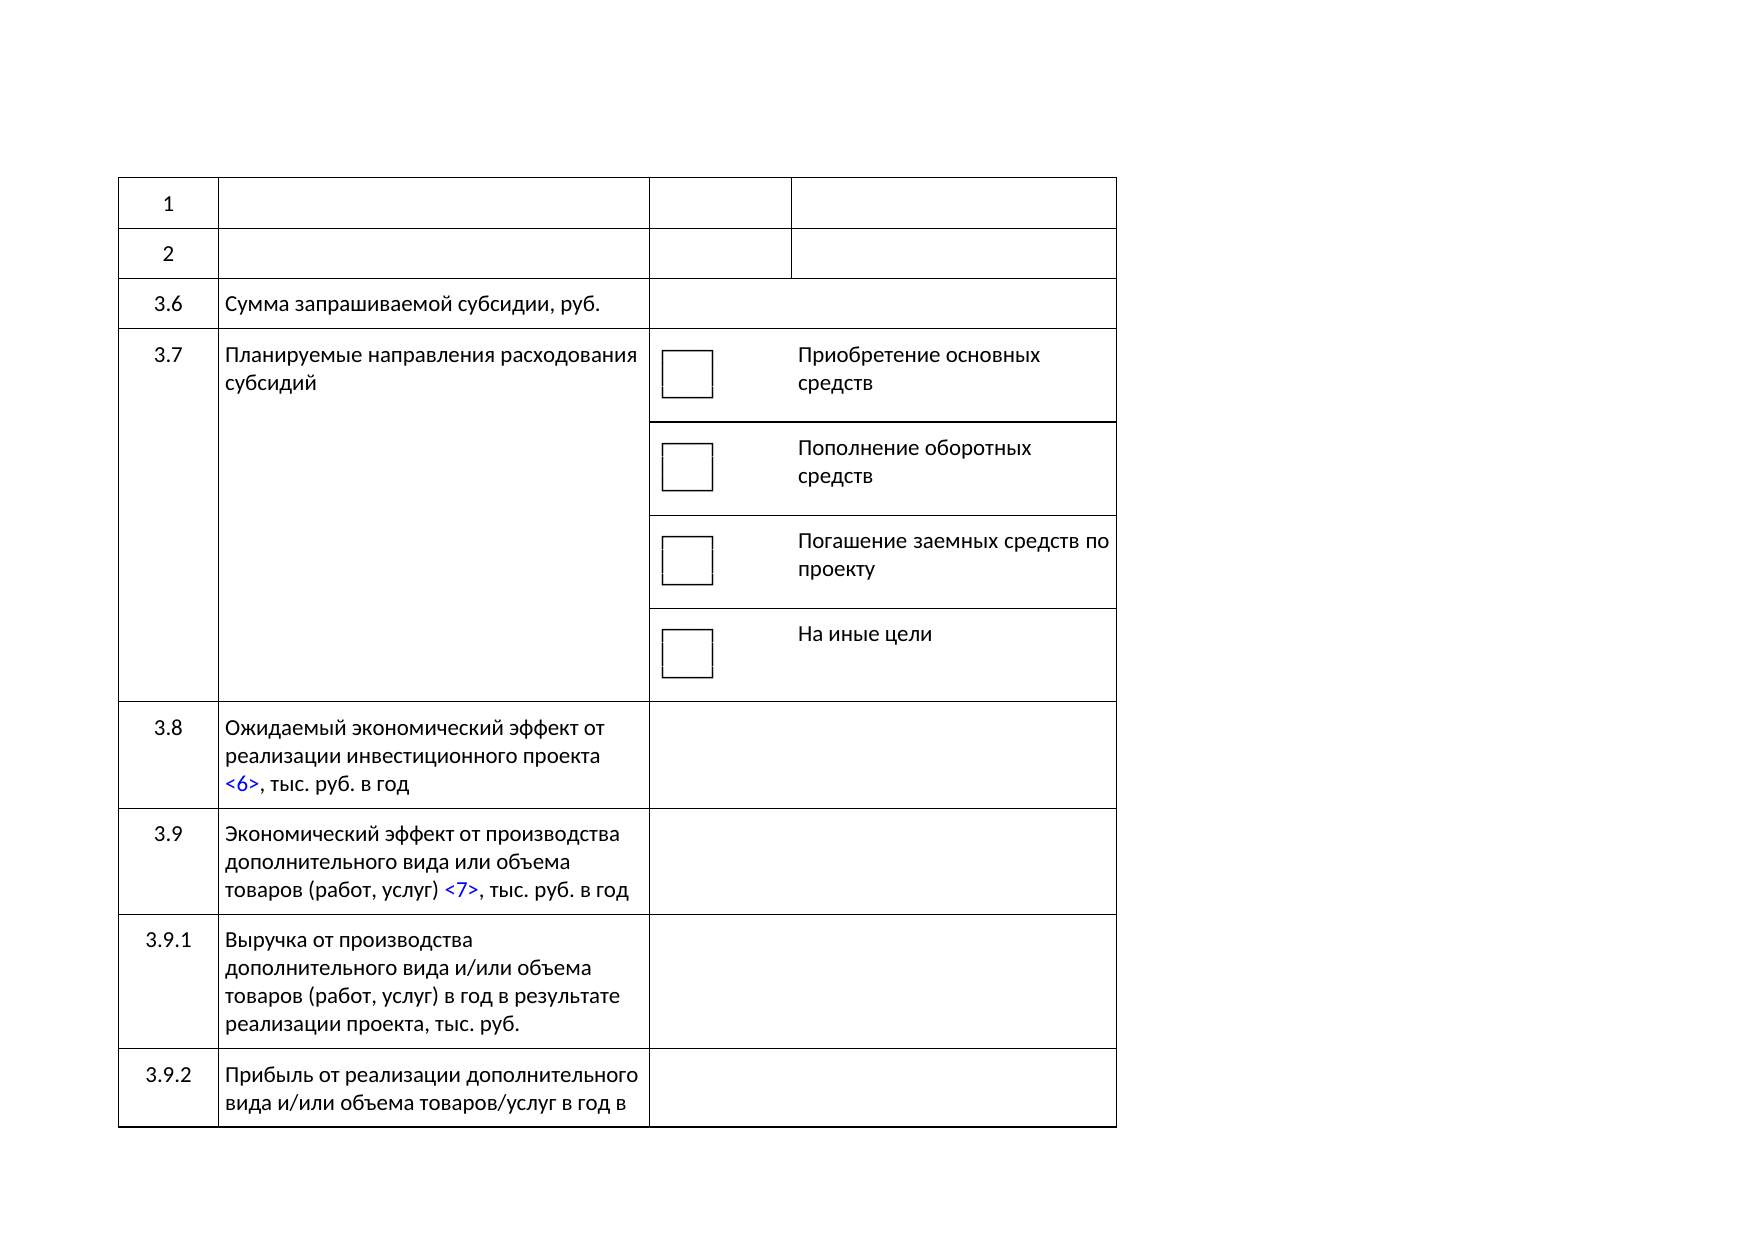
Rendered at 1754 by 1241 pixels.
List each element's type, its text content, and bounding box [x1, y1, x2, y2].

table_cell [650, 809, 1116, 914]
table_cell 3.9.1 [119, 915, 218, 1048]
table_cell Погашение заемных средств по проекту [791, 516, 1116, 608]
table_cell Сумма запрашиваемой субсидии, руб. [219, 279, 649, 328]
table_cell Ожидаемый экономический эффект от реализации инвестиционного проекта <6>, тыс. руб. в год [219, 702, 649, 807]
table_cell [792, 178, 1116, 227]
table_cell ┌───┐ │ │ └───┘ [650, 609, 791, 701]
table_cell ┌───┐ │ │ └───┘ [650, 516, 791, 608]
table_cell 2 [119, 229, 218, 278]
table_cell ┌───┐ │ │ └───┘ [650, 423, 791, 514]
table_cell 3.6 [119, 279, 218, 328]
table_cell 3.9 [119, 809, 218, 914]
table_cell [650, 1049, 1116, 1126]
table_cell Приобретение основных средств [791, 329, 1116, 421]
table_cell 3.8 [119, 702, 218, 807]
table_cell 3.9.2 [119, 1049, 218, 1126]
table_cell На иные цели [791, 609, 1116, 701]
table_cell [219, 178, 649, 227]
table_cell Экономический эффект от производства дополнительного вида или объема товаров (работ, услуг) <7>, тыс. руб. в год [219, 809, 649, 914]
table_cell [650, 915, 1116, 1048]
table_cell 1 [119, 178, 218, 227]
table_cell [650, 178, 791, 227]
table_cell Планируемые направления расходования субсидий [219, 329, 649, 701]
table_cell [650, 702, 1116, 807]
table_cell [219, 229, 649, 278]
table_cell 3.7 [119, 329, 218, 701]
table_cell [650, 279, 1116, 328]
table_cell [219, 1049, 649, 1126]
table_cell ┌───┐ │ │ └───┘ [650, 329, 791, 421]
table_cell Пополнение оборотных средств [791, 423, 1116, 514]
table_cell [650, 229, 791, 278]
table_cell [792, 229, 1116, 278]
table_cell Выручка от производства дополнительного вида и/или объема товаров (работ, услуг) в год в результате реализации проекта, тыс. руб. [219, 915, 649, 1048]
